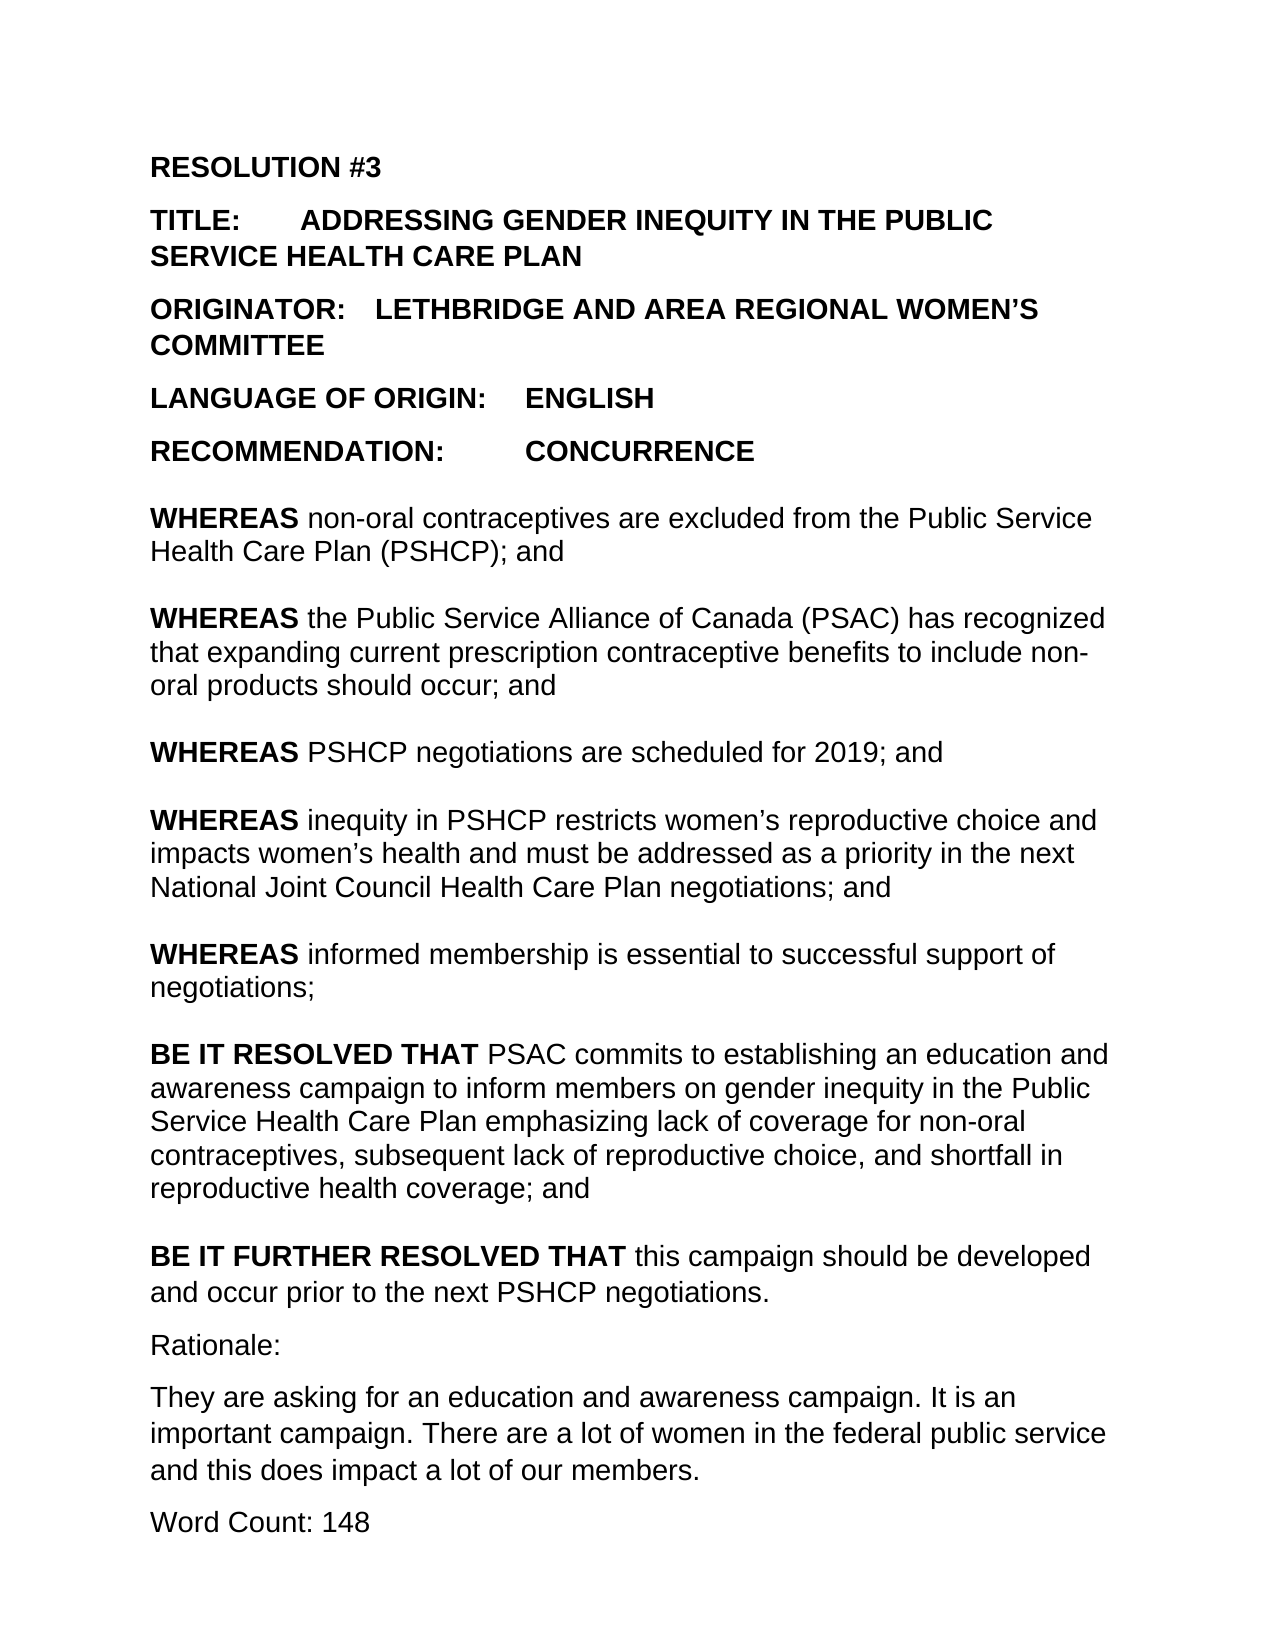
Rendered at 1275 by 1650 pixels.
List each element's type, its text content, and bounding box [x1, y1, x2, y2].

text RECOMMENDATION: CONCURRENCE [150, 433, 1125, 467]
text BE IT RESOLVED THAT PSAC commits to establishing an education and awareness campaign to inform members on gender inequity in the Public Service Health Care Plan emphasizing lack of coverage for non-oral contraceptives, subsequent lack of reproductive choice, and shortfall in reproductive health coverage; and [150, 1037, 1125, 1205]
text WHEREAS informed membership is essential to successful support of negotiations; [150, 937, 1125, 1004]
text RESOLUTION #3 [150, 150, 1125, 183]
text Rationale: [150, 1327, 1125, 1361]
text LANGUAGE OF ORIGIN: ENGLISH [150, 381, 1125, 414]
text WHEREAS the Public Service Alliance of Canada (PSAC) has recognized that expanding current prescription contraceptive benefits to include non-oral products should occur; and [150, 601, 1125, 702]
text Word Count: 148 [150, 1505, 1125, 1539]
text WHEREAS PSHCP negotiations are scheduled for 2019; and [150, 735, 1125, 769]
text ORIGINATOR: LETHBRIDGE AND AREA REGIONAL WOMEN’S COMMITTEE [150, 292, 1125, 361]
text BE IT FURTHER RESOLVED THAT this campaign should be developed and occur prior to the next PSHCP negotiations. [150, 1238, 1125, 1308]
text WHEREAS inequity in PSHCP restricts women’s reproductive choice and impacts women’s health and must be addressed as a priority in the next National Joint Council Health Care Plan negotiations; and [150, 802, 1125, 903]
text They are asking for an education and awareness campaign. It is an important campaign. There are a lot of women in the federal public service and this does impact a lot of our members. [150, 1380, 1125, 1486]
text WHEREAS non-oral contraceptives are excluded from the Public Service Health Care Plan (PSHCP); and [150, 501, 1125, 568]
text TITLE: ADDRESSING GENDER INEQUITY IN THE PUBLIC SERVICE HEALTH CARE PLAN [150, 203, 1125, 272]
